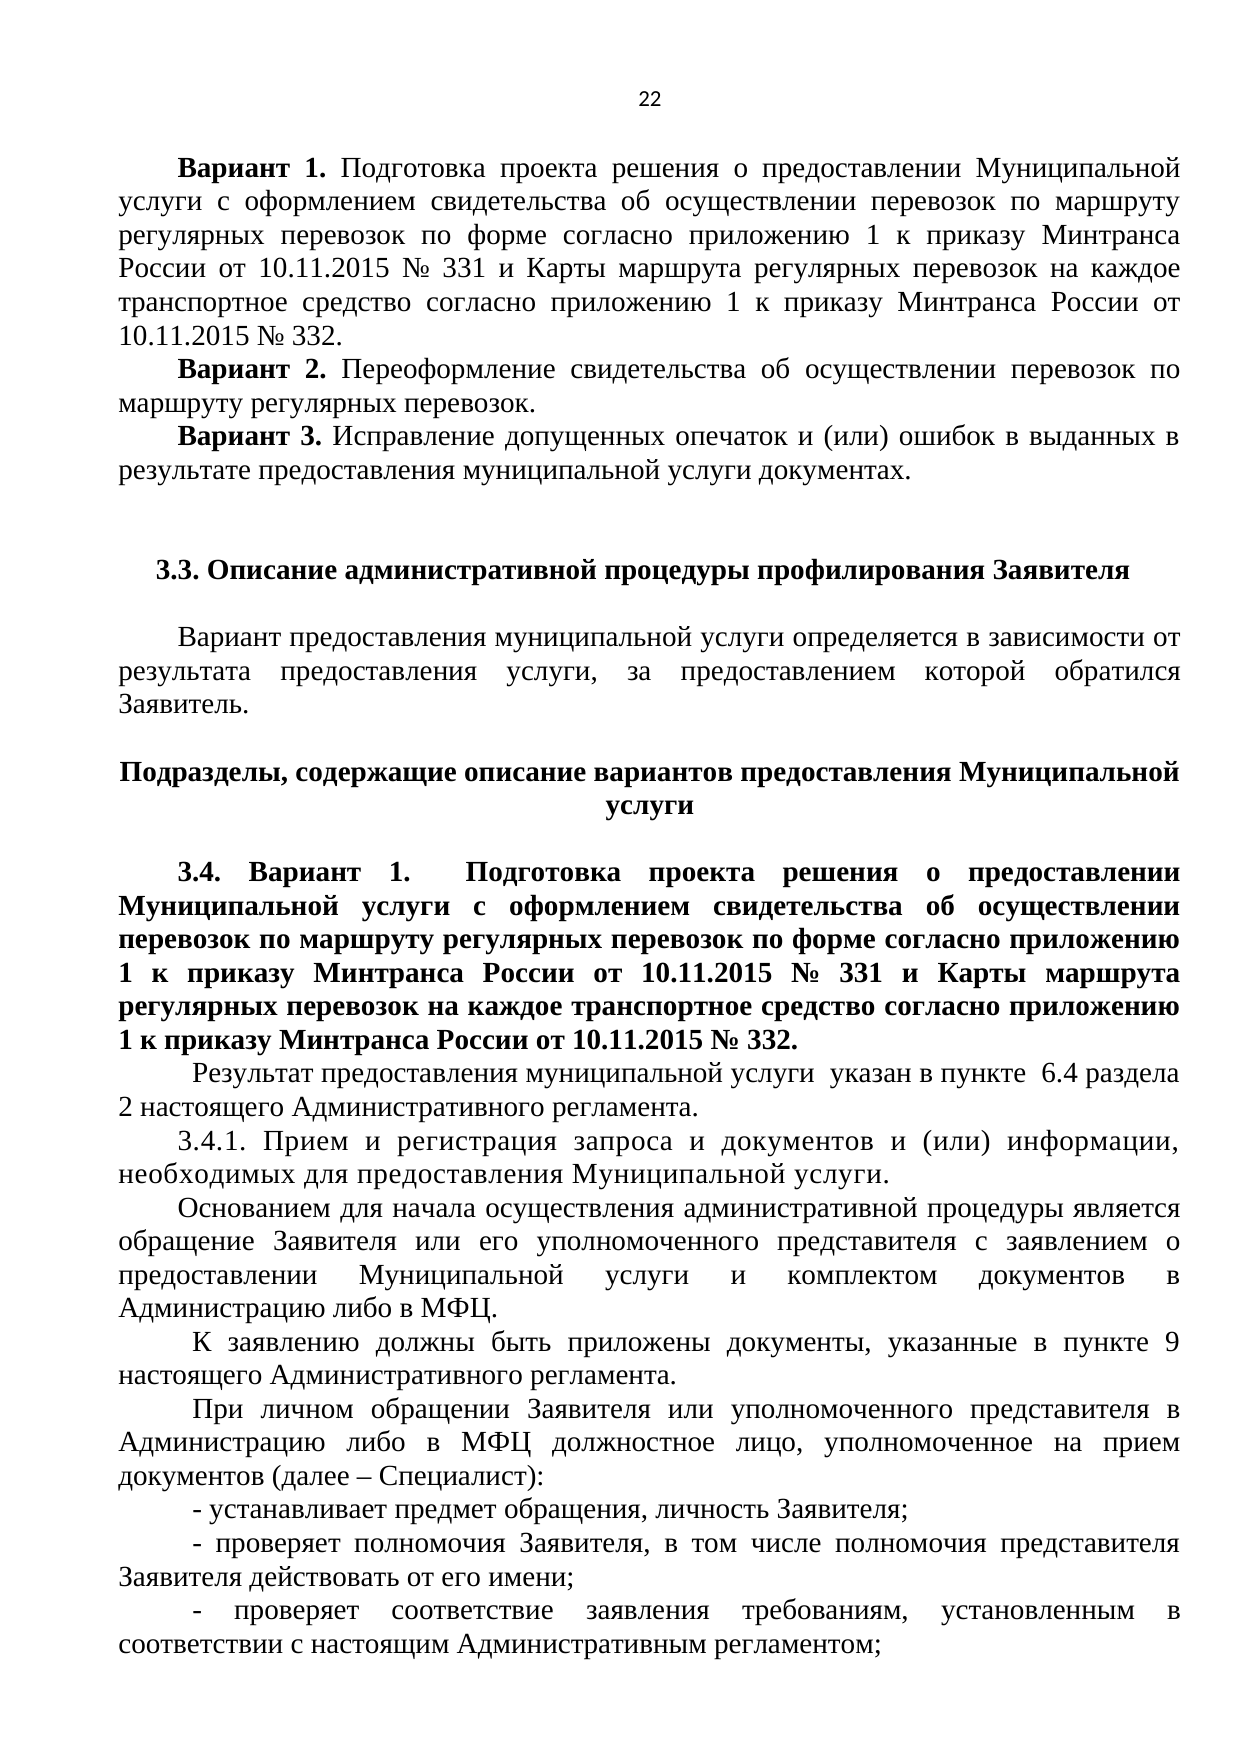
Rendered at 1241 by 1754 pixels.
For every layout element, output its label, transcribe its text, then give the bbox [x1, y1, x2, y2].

list Вариант предоставления муниципальной услуги определяется в зависимости от результата предоставления услуги, за предоставлением которой обратился Заявитель. [118, 619, 1181, 720]
text Вариант 1. Подготовка проекта решения о предоставлении Муниципальной услуги с оформлением свидетельства об осуществлении перевозок по маршруту регулярных перевозок по форме согласно приложению 1 к приказу Минтранса России от 10.11.2015 № 331 и Карты маршрута регулярных перевозок на каждое транспортное средство согласно приложению 1 к приказу Минтранса России от 10.11.2015 № 332. [118, 150, 1181, 351]
text Подразделы, содержащие описание вариантов предоставления Муниципальной услуги [118, 754, 1181, 821]
text Основанием для начала осуществления административной процедуры является обращение Заявителя или его уполномоченного представителя с заявлением о предоставлении Муниципальной услуги и комплектом документов в Администрацию либо в МФЦ. [118, 1190, 1181, 1324]
text 3.4.1. Прием и регистрация запроса и документов и (или) информации, необходимых для предоставления Муниципальной услуги. [118, 1123, 1181, 1190]
text - устанавливает предмет обращения, личность Заявителя; [118, 1492, 1181, 1525]
list Вариант 3. Исправление допущенных опечаток и (или) ошибок в выданных в результате предоставления муниципальной услуги документах. [118, 418, 1181, 485]
text - проверяет полномочия Заявителя, в том числе полномочия представителя Заявителя действовать от его имени; [118, 1525, 1181, 1592]
text К заявлению должны быть приложены документы, указанные в пункте 9 настоящего Административного регламента. [118, 1324, 1181, 1391]
text Вариант 2. Переоформление свидетельства об осуществлении перевозок по маршруту регулярных перевозок. [118, 351, 1181, 418]
text - проверяет соответствие заявления требованиям, установленным в соответствии с настоящим Административным регламентом; [118, 1592, 1181, 1659]
text 3.4. Вариант 1. Подготовка проекта решения о предоставлении Муниципальной услуги с оформлением свидетельства об осуществлении перевозок по маршруту регулярных перевозок по форме согласно приложению 1 к приказу Минтранса России от 10.11.2015 № 331 и Карты маршрута регулярных перевозок на каждое транспортное средство согласно приложению 1 к приказу Минтранса России от 10.11.2015 № 332. [118, 854, 1181, 1056]
text Результат предоставления муниципальной услуги указан в пункте 6.4 раздела 2 настоящего Административного регламента. [118, 1056, 1181, 1123]
text 3.3. Описание административной процедуры профилирования Заявителя [156, 552, 1181, 586]
text При личном обращении Заявителя или уполномоченного представителя в Администрацию либо в МФЦ должностное лицо, уполномоченное на прием документов (далее – Специалист): [118, 1391, 1181, 1492]
